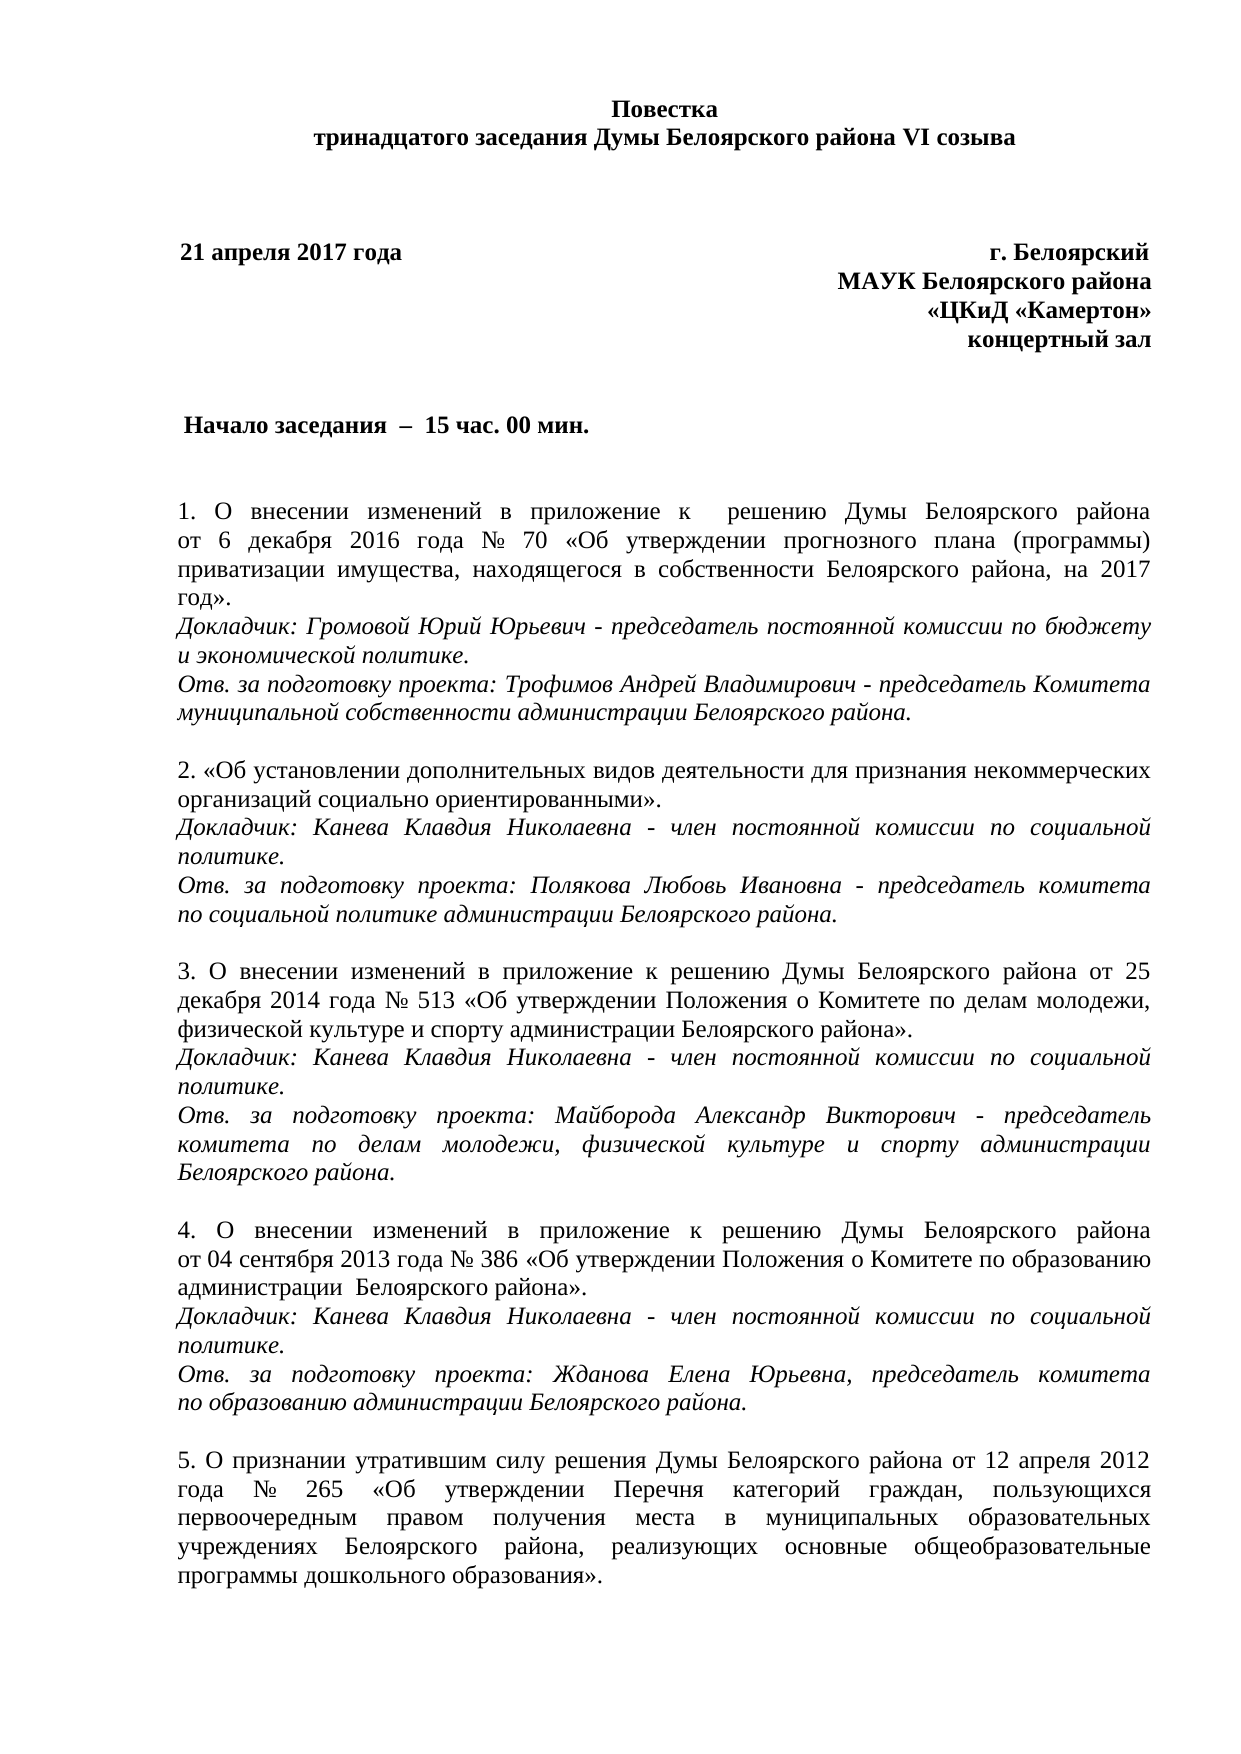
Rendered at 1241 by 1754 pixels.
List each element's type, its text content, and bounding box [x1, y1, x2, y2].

text Повестка [177, 94, 1152, 122]
text 4. О внесении изменений в приложение к решению Думы Белоярского района от 04 сентября 2013 года № 386 «Об утверждении Положения о Комитете по образованию администрации Белоярского района». [177, 1215, 1152, 1301]
text 3. О внесении изменений в приложение к решению Думы Белоярского района от 25 декабря 2014 года № 513 «Об утверждении Положения о Комитете по делам молодежи, физической культуре и спорту администрации Белоярского района». [177, 956, 1152, 1042]
text Докладчик: Канева Клавдия Николаевна - член постоянной комиссии по социальной политике. [177, 1301, 1152, 1359]
text Отв. за подготовку проекта: Жданова Елена Юрьевна, председатель комитета по образованию администрации Белоярского района. [177, 1359, 1152, 1416]
text концертный зал [177, 324, 1152, 352]
list Докладчик: Громовой Юрий Юрьевич - председатель постоянной комиссии по бюджету и экономической политике. [177, 611, 1152, 669]
text Отв. за подготовку проекта: Майборода Александр Викторович - председатель комитета по делам молодежи, физической культуре и спорту администрации Белоярского района. [177, 1100, 1152, 1186]
text Отв. за подготовку проекта: Полякова Любовь Ивановна - председатель комитета по социальной политике администрации Белоярского района. [177, 870, 1152, 927]
text Докладчик: Канева Клавдия Николаевна - член постоянной комиссии по социальной политике. [177, 812, 1152, 870]
text 2. «Об установлении дополнительных видов деятельности для признания некоммерческих организаций социально ориентированными». [177, 755, 1152, 812]
text 1. О внесении изменений в приложение к решению Думы Белоярского района от 6 декабря 2016 года № 70 «Об утверждении прогнозного плана (программы) приватизации имущества, находящегося в собственности Белоярского района, на 2017 год». [177, 496, 1152, 611]
text 21 апреля 2017 года г. Белоярский [177, 237, 1152, 266]
text тринадцатого заседания Думы Белоярского района VI созыва [177, 122, 1152, 151]
text МАУК Белоярского района [177, 266, 1152, 295]
text Отв. за подготовку проекта: Трофимов Андрей Владимирович - председатель Комитета муниципальной собственности администрации Белоярского района. [177, 669, 1152, 726]
text Начало заседания – 15 час. 00 мин. [177, 410, 1152, 439]
text 5. О признании утратившим силу решения Думы Белоярского района от 12 апреля 2012 года № 265 «Об утверждении Перечня категорий граждан, пользующихся первоочередным правом получения места в муниципальных образовательных учреждениях Белоярского района, реализующих основные общеобразовательные программы дошкольного образования». [177, 1445, 1152, 1589]
text Докладчик: Канева Клавдия Николаевна - член постоянной комиссии по социальной политике. [177, 1042, 1152, 1100]
text «ЦКиД «Камертон» [177, 295, 1152, 324]
